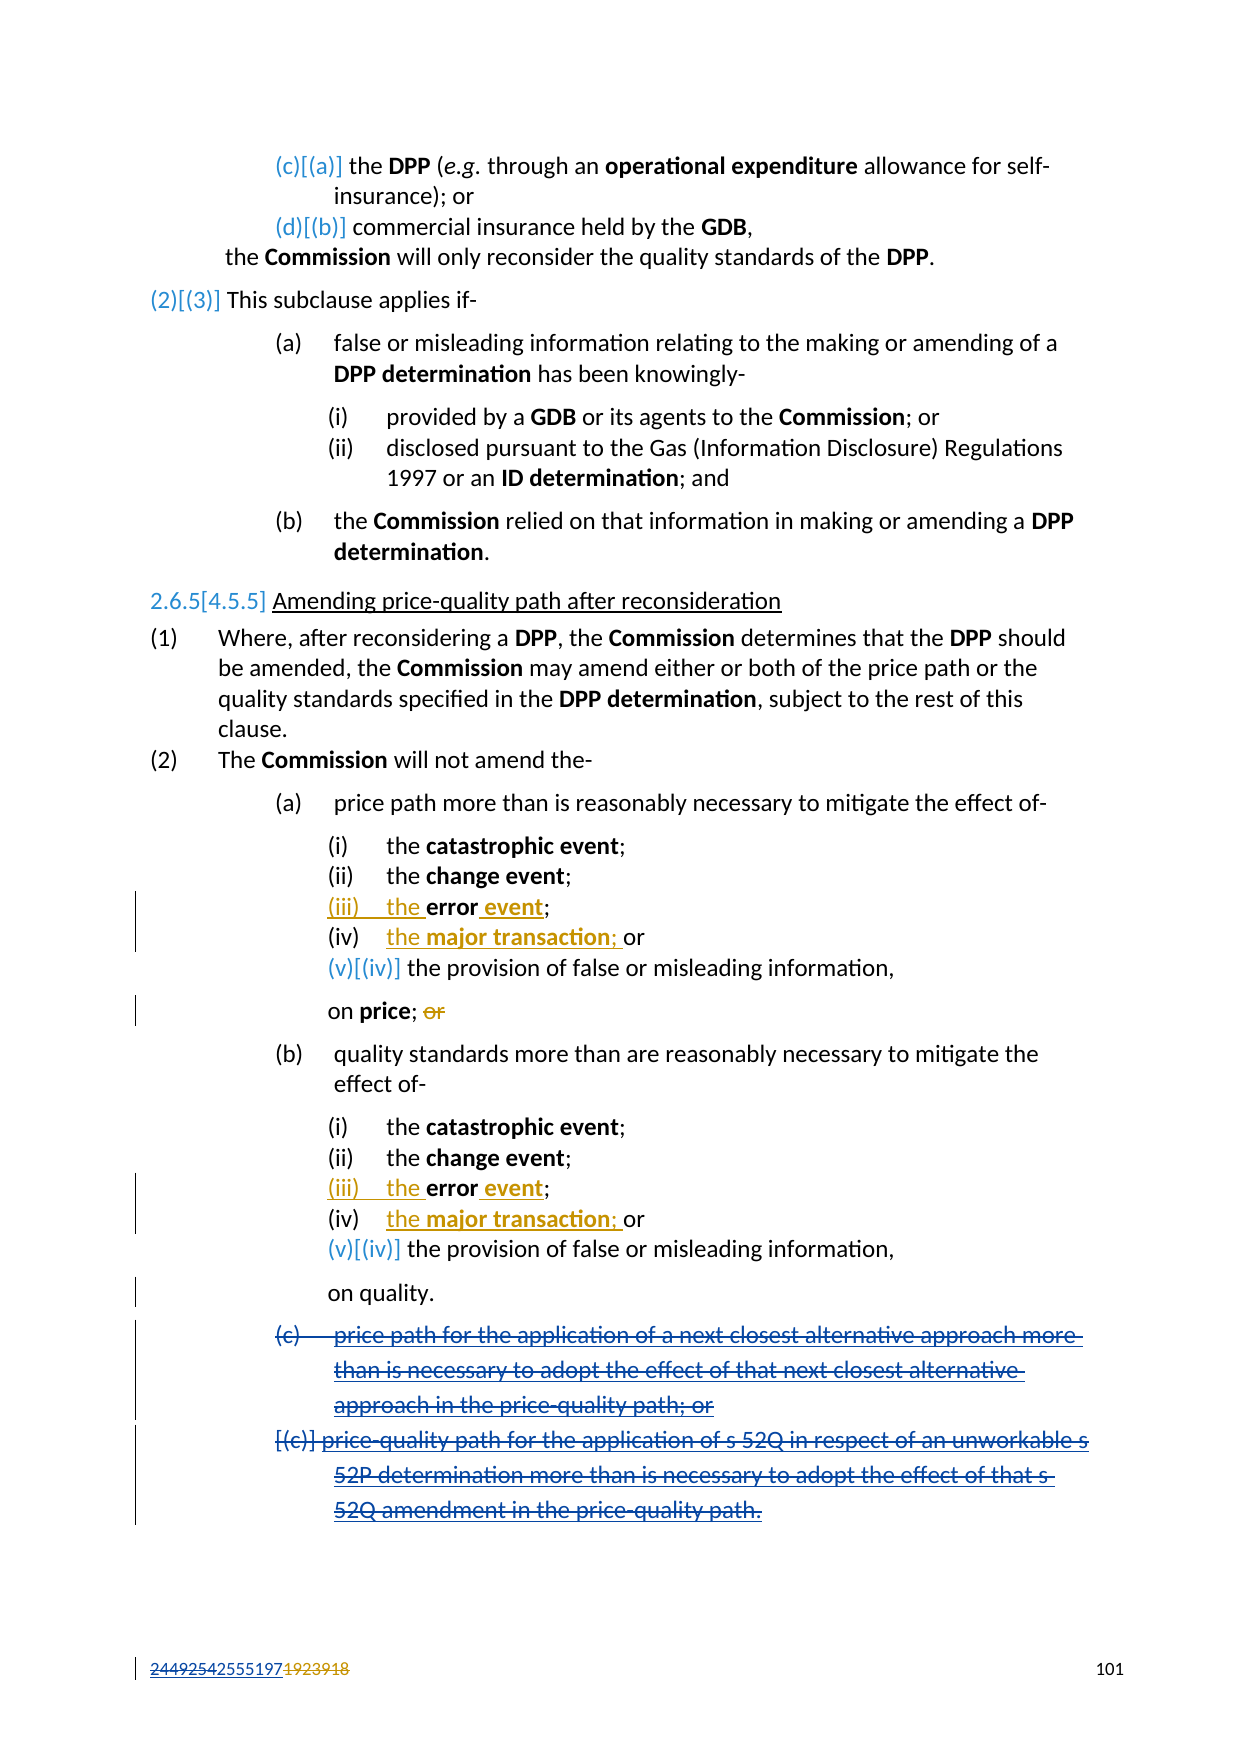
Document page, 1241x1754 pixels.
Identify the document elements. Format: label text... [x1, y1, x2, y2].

subtitle the DPP (e.g. through an operational expenditure allowance for self-insurance); or [275, 150, 1090, 211]
subtitle commercial insurance held by the GDB, [275, 211, 1090, 242]
subtitle provided by a GDB or its agents to the Commission; or [327, 401, 1090, 432]
subtitle the catastrophic event; [327, 830, 1090, 860]
subtitle This subclause applies if- [150, 284, 1090, 315]
text on price; [327, 995, 1090, 1026]
subtitle Amending price-quality path after reconsideration [150, 585, 1090, 616]
subtitle the change event; [327, 1142, 1090, 1173]
subtitle false or misleading information relating to the making or amending of a DPP determination has been knowingly- [275, 328, 1090, 389]
subtitle quality standards more than are reasonably necessary to mitigate the effect of- [275, 1038, 1090, 1099]
subtitle the Commission relied on that information in making or amending a DPP determination. [275, 505, 1090, 566]
subtitle the catastrophic event; [327, 1112, 1090, 1142]
subtitle error; [327, 891, 1090, 921]
subtitle the provision of false or misleading information, [327, 1234, 1090, 1264]
subtitle error; [327, 1173, 1090, 1203]
subtitle disclosed pursuant to the Gas (Information Disclosure) Regulations 1997 or an ID determination; and [327, 432, 1090, 493]
subtitle the Commission will only reconsider the quality standards of the DPP. [225, 242, 1090, 272]
text on quality. [327, 1277, 1090, 1307]
subtitle Where, after reconsidering a DPP, the Commission determines that the DPP should be amended, the Commission may amend either or both of the price path or the quality standards specified in the DPP determination, subject to the rest of this clause. [150, 622, 1090, 744]
subtitle price path more than is reasonably necessary to mitigate the effect of- [275, 787, 1090, 817]
subtitle or [327, 1203, 1090, 1234]
subtitle the provision of false or misleading information, [327, 952, 1090, 982]
subtitle the change event; [327, 860, 1090, 891]
subtitle or [327, 921, 1090, 952]
subtitle The Commission will not amend the- [150, 744, 1090, 774]
